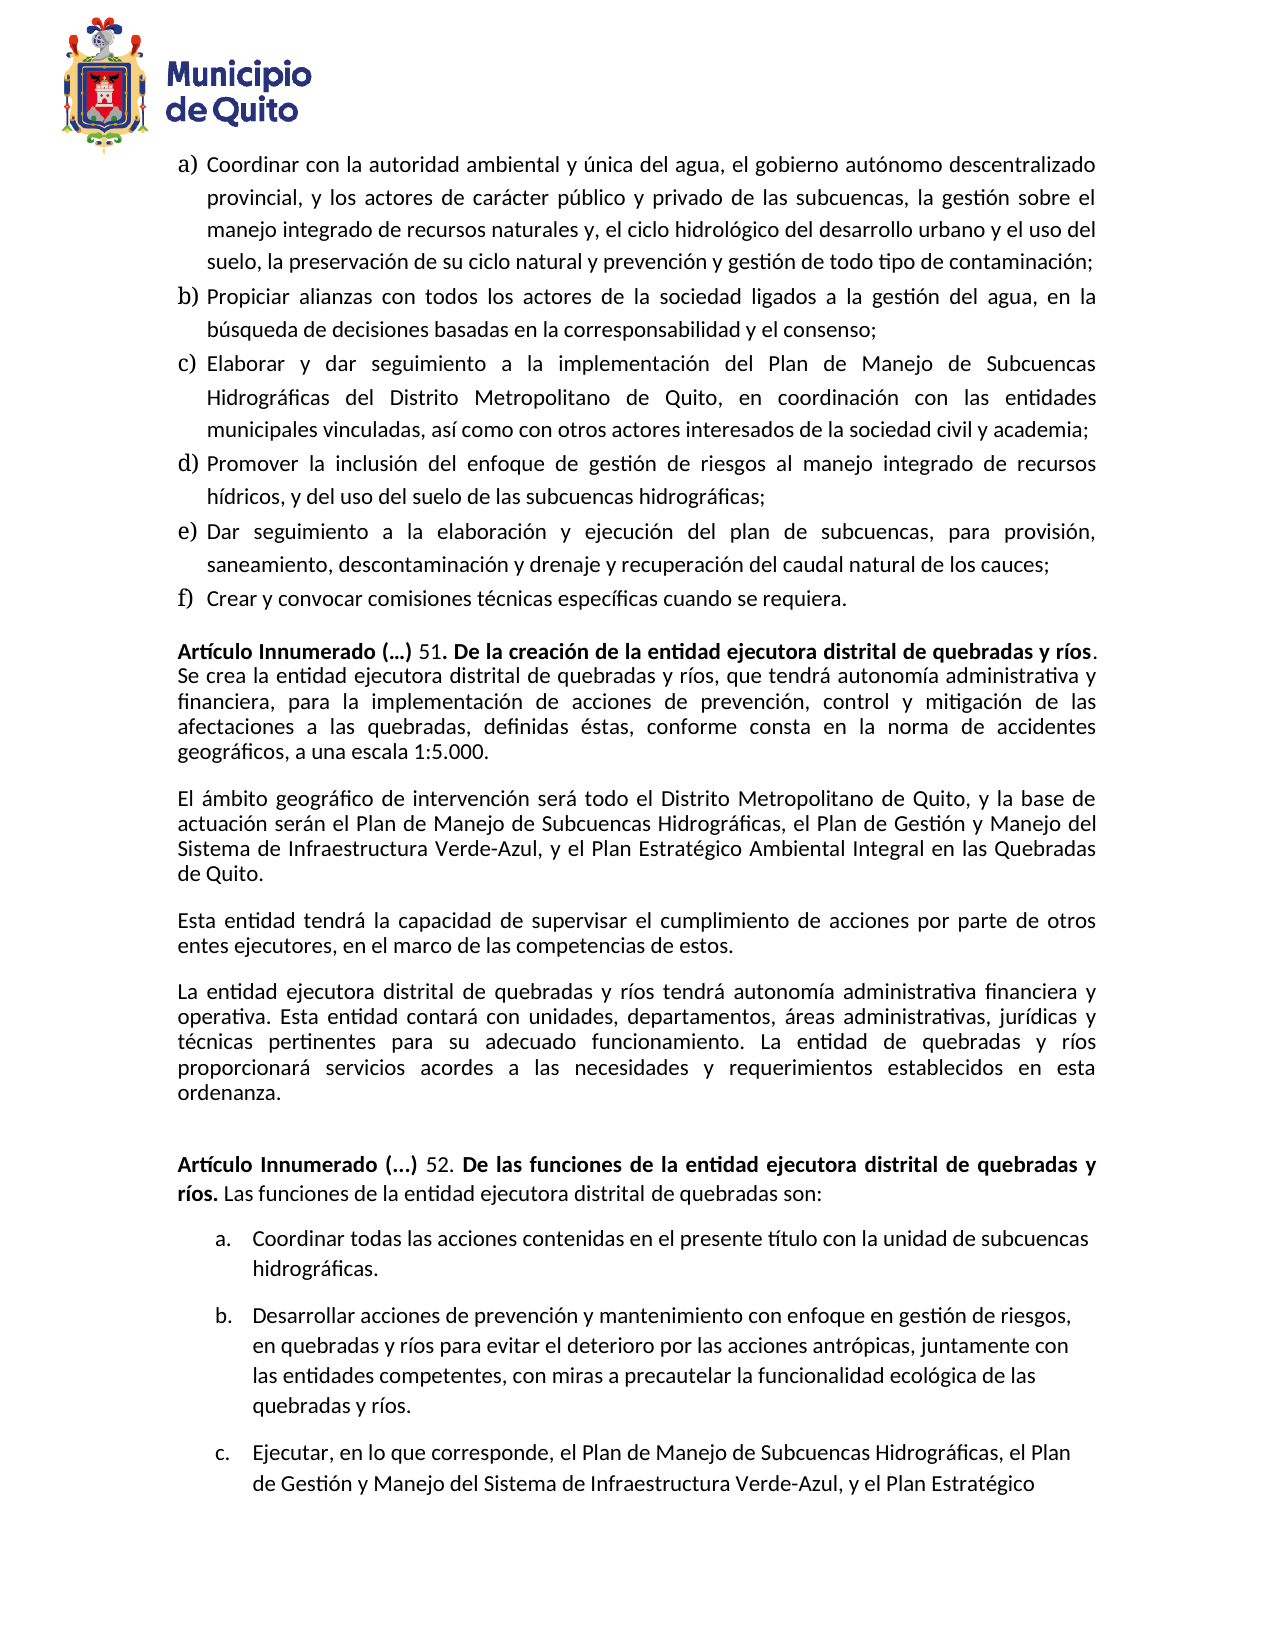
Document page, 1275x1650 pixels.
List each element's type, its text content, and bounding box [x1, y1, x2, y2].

text La entidad ejecutora distrital de quebradas y ríos tendrá autonomía administrativa financiera y operativa. Esta entidad contará con unidades, departamentos, áreas administrativas, jurídicas y técnicas pertinentes para su adecuado funcionamiento. La entidad de quebradas y ríos proporcionará servicios acordes a las necesidades y requerimientos establecidos en esta ordenanza. [177, 979, 1098, 1106]
text Artículo Innumerado (...) 52. De las funciones de la entidad ejecutora distrital de quebradas y ríos. Las funciones de la entidad ejecutora distrital de quebradas son: [177, 1151, 1097, 1207]
list Elaborar y dar seguimiento a la implementación del Plan de Manejo de Subcuencas Hidrográficas del Distrito Metropolitano de Quito, en coordinación con las entidades municipales vinculadas, así como con otros actores interesados de la sociedad civil y academia; [177, 347, 1098, 443]
text Artículo Innumerado (…) 51. De la creación de la entidad ejecutora distrital de quebradas y ríos. Se crea la entidad ejecutora distrital de quebradas y ríos, que tendrá autonomía administrativa y financiera, para la implementación de acciones de prevención, control y mitigación de las afectaciones a las quebradas, definidas éstas, conforme consta en la norma de accidentes geográficos, a una escala 1:5.000. [177, 639, 1098, 765]
list Coordinar con la autoridad ambiental y única del agua, el gobierno autónomo descentralizado provincial, y los actores de carácter público y privado de las subcuencas, la gestión sobre el manejo integrado de recursos naturales y, el ciclo hidrológico del desarrollo urbano y el uso del suelo, la preservación de su ciclo natural y prevención y gestión de todo tipo de contaminación; [177, 148, 1098, 275]
list Dar seguimiento a la elaboración y ejecución del plan de subcuencas, para provisión, saneamiento, descontaminación y drenaje y recuperación del caudal natural de los cauces; [177, 514, 1098, 578]
list Crear y convocar comisiones técnicas específicas cuando se requiera. [177, 582, 1098, 613]
text Esta entidad tendrá la capacidad de supervisar el cumplimiento de acciones por parte de otros entes ejecutores, en el marco de las competencias de estos. [177, 908, 1098, 959]
list Desarrollar acciones de prevención y mantenimiento con enfoque en gestión de riesgos, en quebradas y ríos para evitar el deterioro por las acciones antrópicas, juntamente con las entidades competentes, con miras a precautelar la funcionalidad ecológica de las quebradas y ríos. [215, 1301, 1098, 1419]
picture [2, 0, 1016, 187]
text El ámbito geográfico de intervención será todo el Distrito Metropolitano de Quito, y la base de actuación serán el Plan de Manejo de Subcuencas Hidrográficas, el Plan de Gestión y Manejo del Sistema de Infraestructura Verde-Azul, y el Plan Estratégico Ambiental Integral en las Quebradas de Quito. [177, 786, 1098, 887]
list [215, 1438, 1098, 1497]
list Promover la inclusión del enfoque de gestión de riesgos al manejo integrado de recursos hídricos, y del uso del suelo de las subcuencas hidrográficas; [177, 447, 1098, 510]
list Propiciar alianzas con todos los actores de la sociedad ligados a la gestión del agua, en la búsqueda de decisiones basadas en la corresponsabilidad y el consenso; [177, 279, 1098, 343]
list Coordinar todas las acciones contenidas en el presente título con la unidad de subcuencas hidrográficas. [215, 1224, 1098, 1282]
